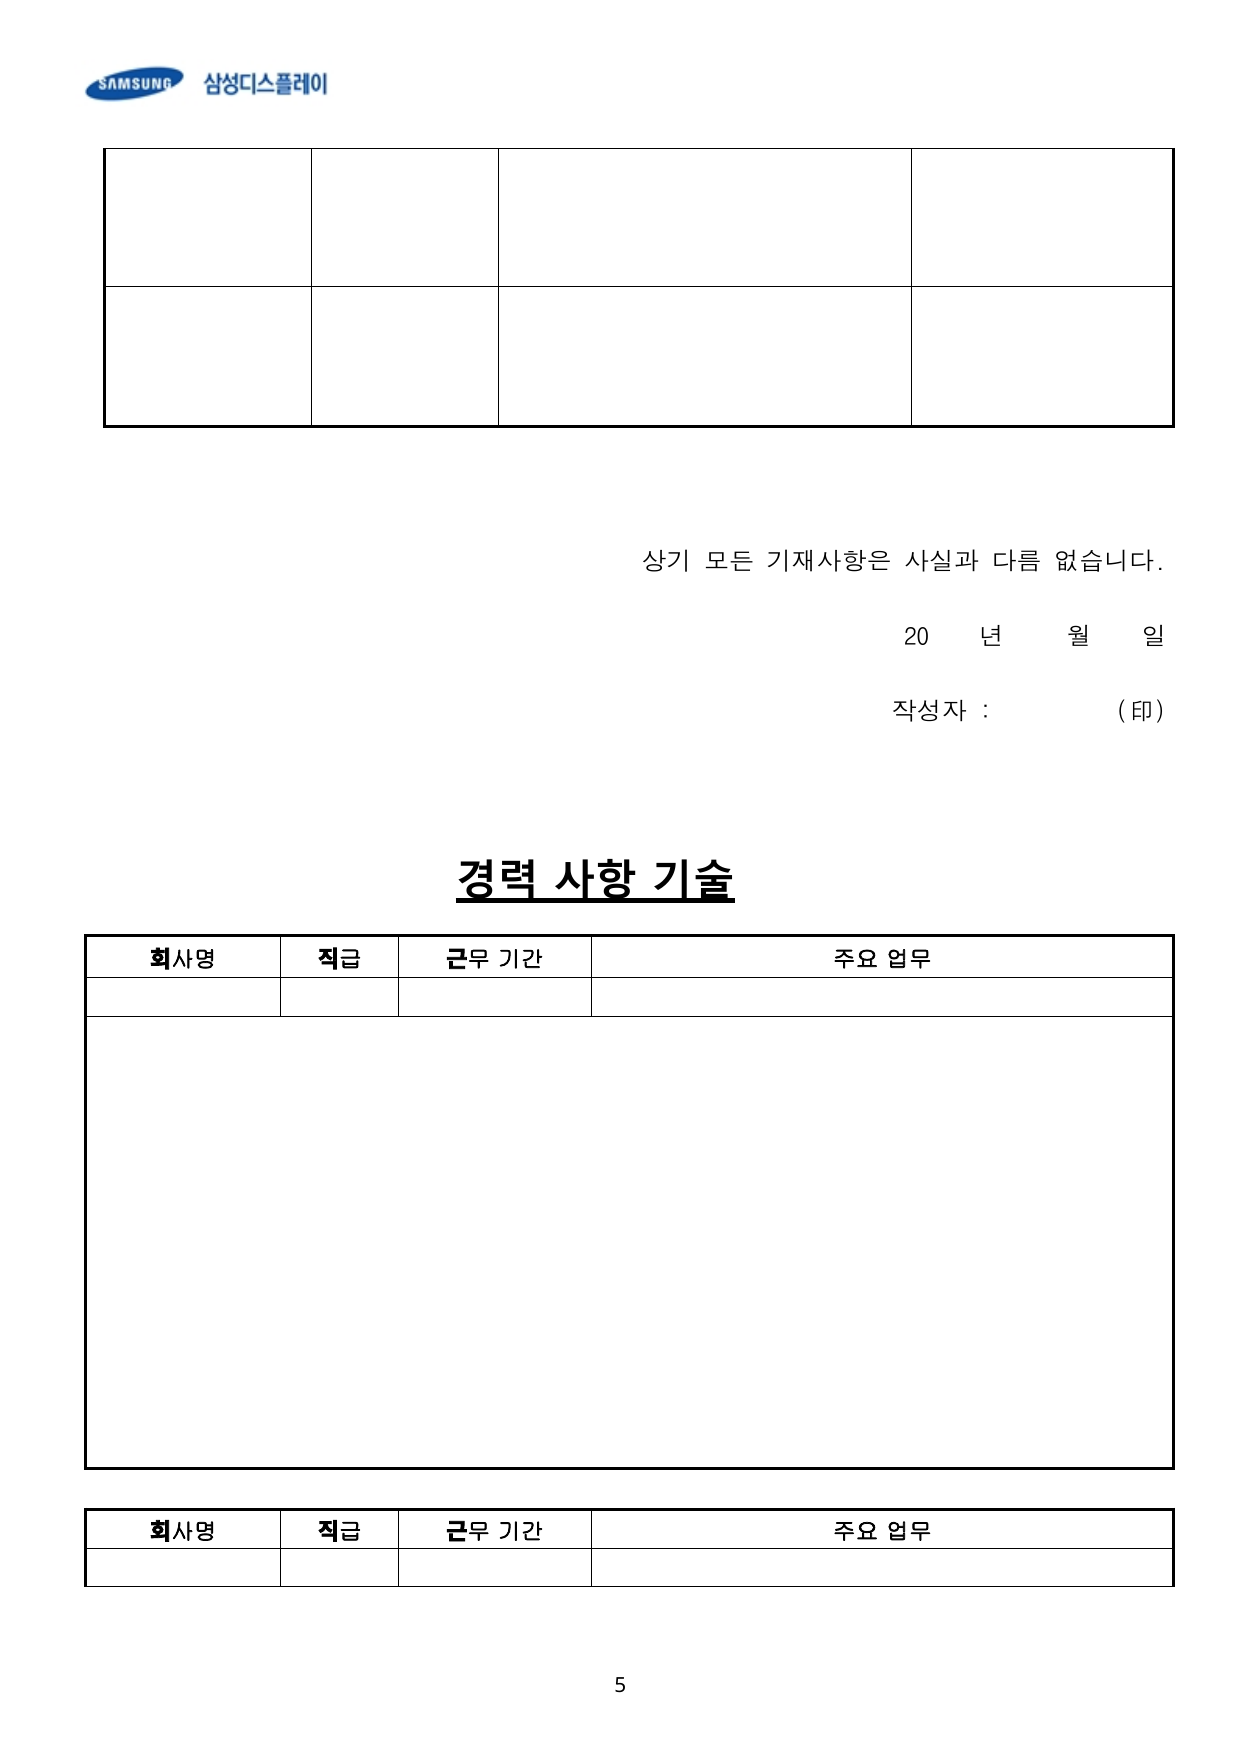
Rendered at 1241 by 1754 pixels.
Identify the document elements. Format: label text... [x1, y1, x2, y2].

table_cell [399, 978, 591, 1016]
table_header 직급 [281, 1511, 398, 1548]
picture [73, 59, 335, 107]
table_header 근무 기간 [399, 1511, 591, 1548]
table_header 주요 업무 [592, 1511, 1172, 1548]
table_cell [281, 978, 398, 1016]
table_cell [912, 149, 1172, 286]
table_cell [312, 149, 498, 286]
table_cell [499, 287, 911, 425]
table_cell [87, 1549, 280, 1586]
table_cell [592, 978, 1172, 1016]
table_header 직급 [281, 937, 398, 977]
table_header 주요 업무 [592, 937, 1172, 977]
table_cell [87, 1017, 1172, 1467]
table_cell [106, 149, 311, 286]
table_cell [281, 1549, 398, 1586]
table_header 근무 기간 [399, 937, 591, 977]
table_cell [592, 1549, 1172, 1586]
text 상기 모든 기재사항은 사실과 다름 없습니다. [74, 540, 1166, 578]
table_cell [312, 287, 498, 425]
table_cell [912, 287, 1172, 425]
table_header 회사명 [87, 937, 280, 977]
table_cell [106, 287, 311, 425]
table_header 회사명 [87, 1511, 280, 1548]
table_cell [499, 149, 911, 286]
text 경력 사항 기술 [74, 840, 1116, 915]
table_cell [399, 1549, 591, 1586]
text 20 년 월 일 [74, 615, 1166, 653]
table_cell [87, 978, 280, 1016]
text 작성자 : (印) [74, 690, 1167, 728]
